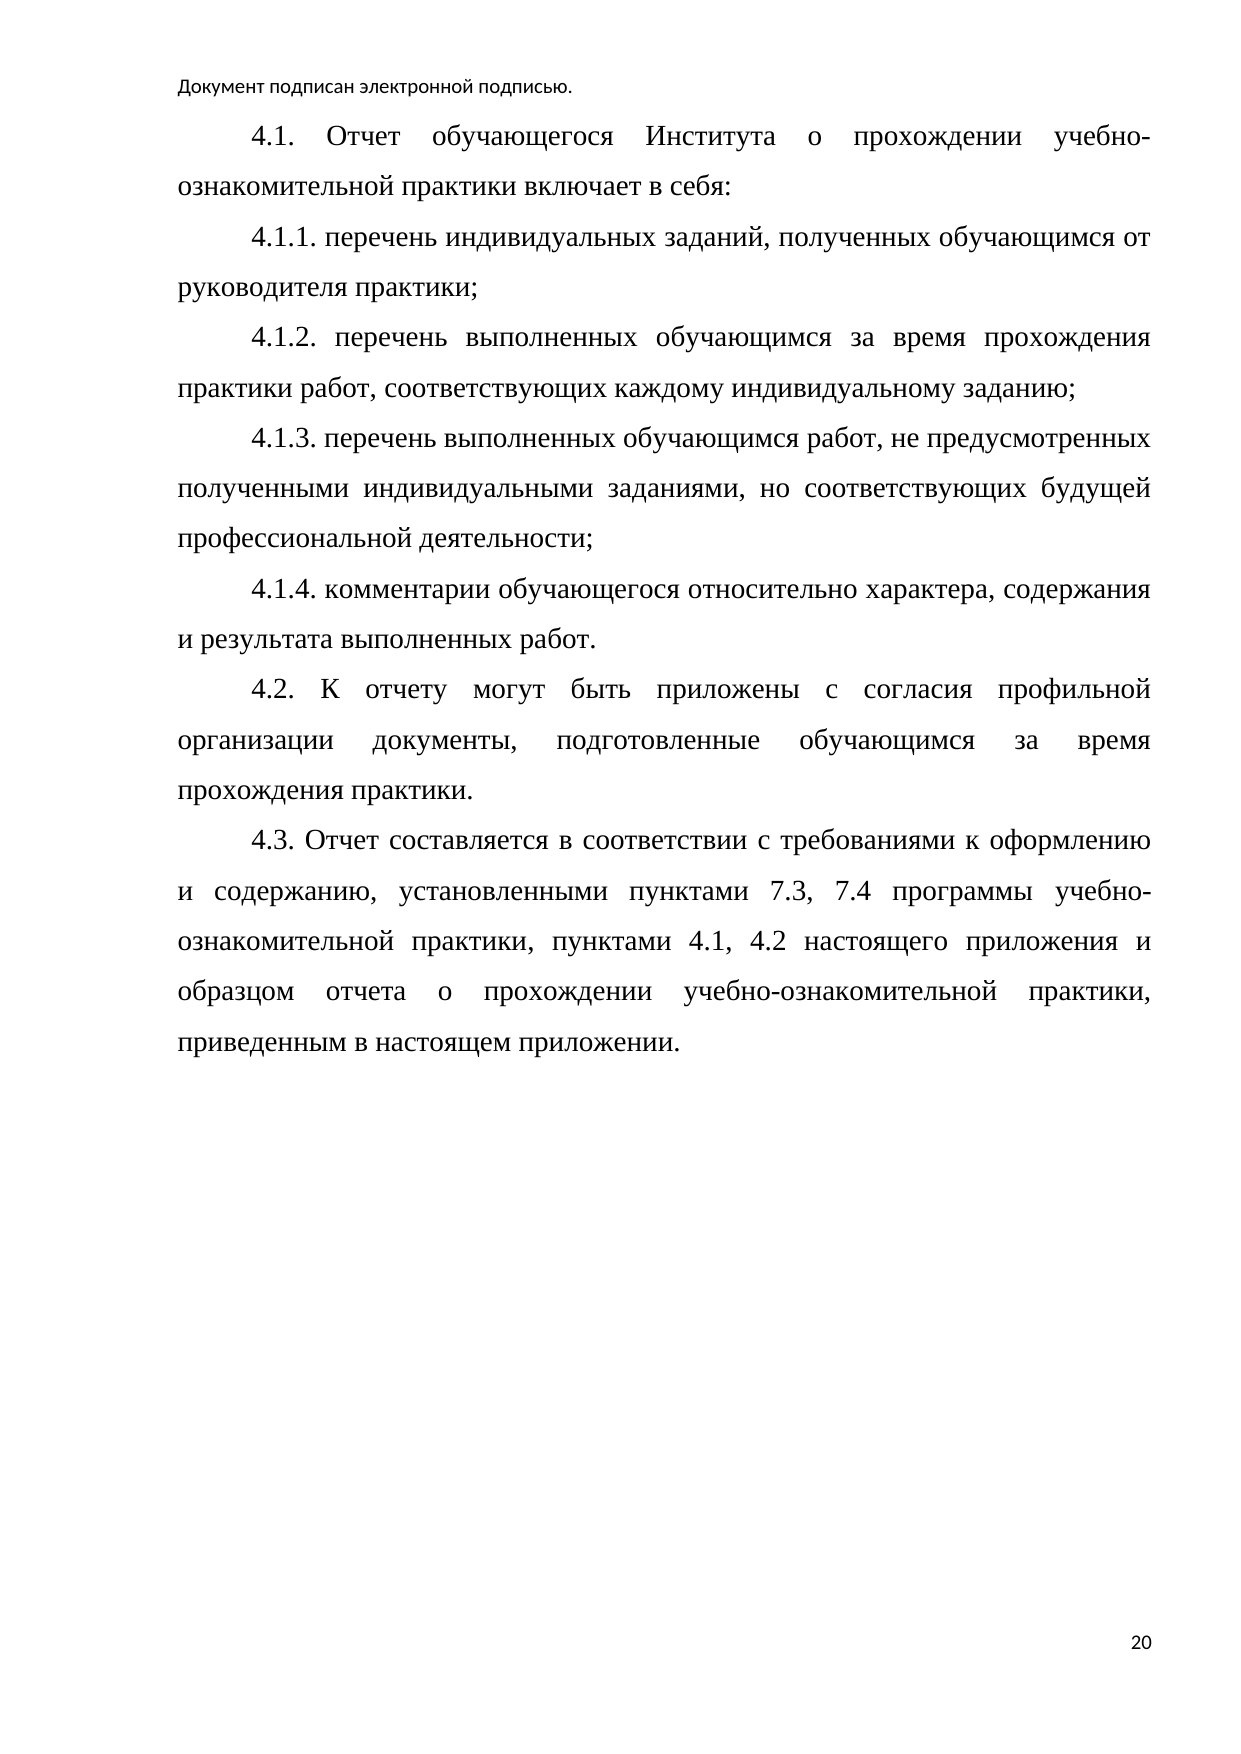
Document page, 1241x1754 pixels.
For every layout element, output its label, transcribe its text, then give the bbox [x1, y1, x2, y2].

text 4.1. Отчет обучающегося Института о прохождении учебно-ознакомительной практики включает в себя: [177, 118, 1152, 202]
text 4.1.4. комментарии обучающегося относительно характера, содержания и результата выполненных работ. [177, 571, 1152, 655]
text 4.2. К отчету могут быть приложены с согласия профильной организации документы, подготовленные обучающимся за время прохождения практики. [177, 672, 1152, 806]
text 4.1.1. перечень индивидуальных заданий, полученных обучающимся от руководителя практики; [177, 219, 1152, 303]
text 4.3. Отчет составляется в соответствии с требованиями к оформлению и содержанию, установленными пунктами 7.3, 7.4 программы учебно- ознакомительной практики, пунктами 4.1, 4.2 настоящего приложения и образцом отчета о прохождении учебно-ознакомительной практики, приведенным в настоящем приложении. [177, 822, 1152, 1057]
text 4.1.3. перечень выполненных обучающимся работ, не предусмотренных полученными индивидуальными заданиями, но соответствующих будущей профессиональной деятельности; [177, 420, 1152, 554]
text 4.1.2. перечень выполненных обучающимся за время прохождения практики работ, соответствующих каждому индивидуальному заданию; [177, 319, 1152, 403]
